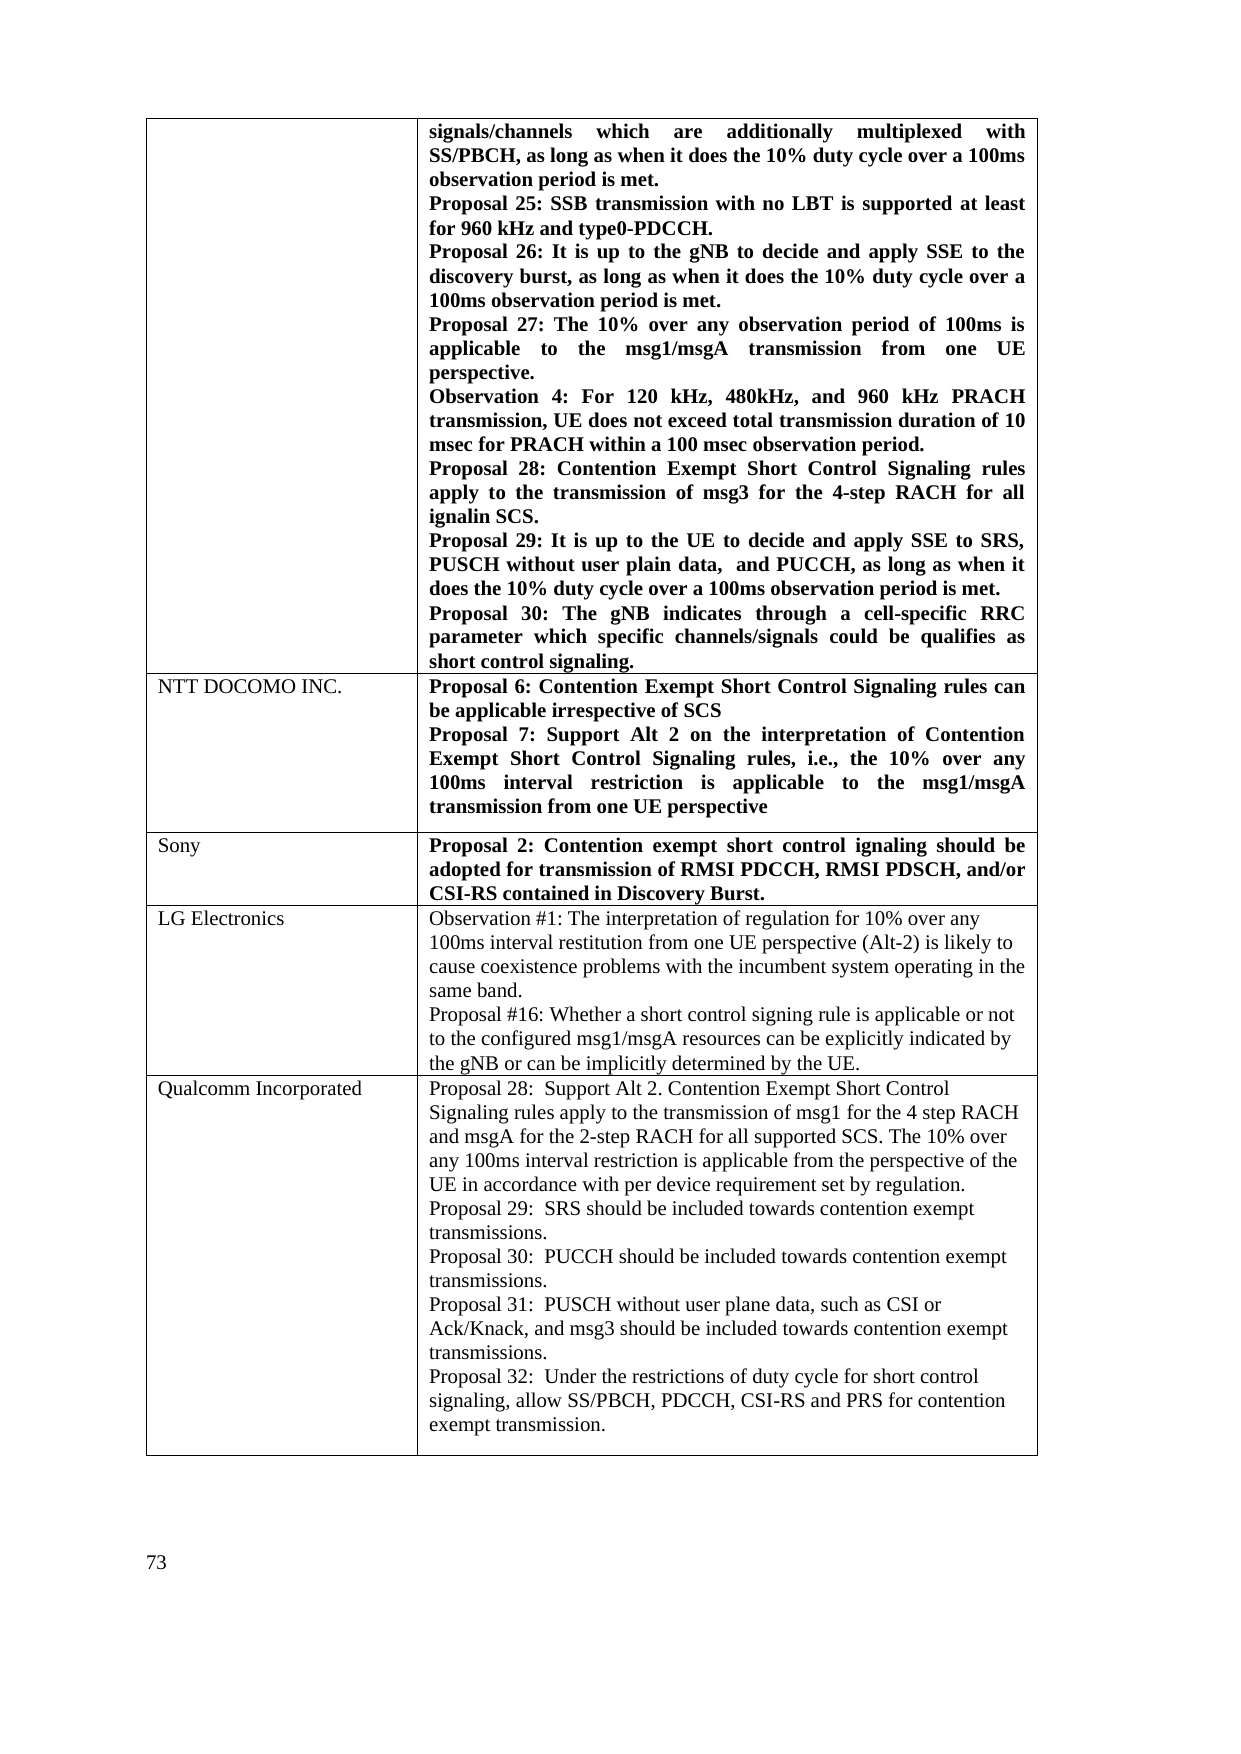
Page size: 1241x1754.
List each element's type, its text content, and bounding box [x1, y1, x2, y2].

table_cell Sony [147, 833, 417, 905]
table_cell Proposal 28: Support Alt 2. Contention Exempt Short Control Signaling rules apply to the transmission of msg1 for the 4 step RACH and msgA for the 2-step RACH for all supported SCS. The 10% over any 100ms interval restriction is applicable from the perspective of the UE in accordance with per device requirement set by regulation. Proposal 29: SRS should be included towards contention exempt transmissions. Proposal 30: PUCCH should be included towards contention exempt transmissions. Proposal 31: PUSCH without user plane data, such as CSI or Ack/Knack, and msg3 should be included towards contention exempt transmissions. Proposal 32: Under the restrictions of duty cycle for short control signaling, allow SS/PBCH, PDCCH, CSI-RS and PRS for contention exempt transmission. [418, 1076, 1037, 1455]
table_cell Proposal 6: Contention Exempt Short Control Signaling rules can be applicable irrespective of SCS Proposal 7: Support Alt 2 on the interpretation of Contention Exempt Short Control Signaling rules, i.e., the 10% over any 100ms interval restriction is applicable to the msg1/msgA transmission from one UE perspective [418, 674, 1037, 832]
table_cell Qualcomm Incorporated [147, 1076, 417, 1455]
table_cell NTT DOCOMO INC. [147, 674, 417, 832]
table_cell [147, 119, 417, 673]
table_cell Observation #1: The interpretation of regulation for 10% over any 100ms interval restitution from one UE perspective (Alt-2) is likely to cause coexistence problems with the incumbent system operating in the same band. Proposal #16: Whether a short control signing rule is applicable or not to the configured msg1/msgA resources can be explicitly indicated by the gNB or can be implicitly determined by the UE. [418, 906, 1037, 1074]
table_cell Proposal 2: Contention exempt short control ignaling should be adopted for transmission of RMSI PDCCH, RMSI PDSCH, and/or CSI-RS contained in Discovery Burst. [418, 833, 1037, 905]
table_cell LG Electronics [147, 906, 417, 1074]
